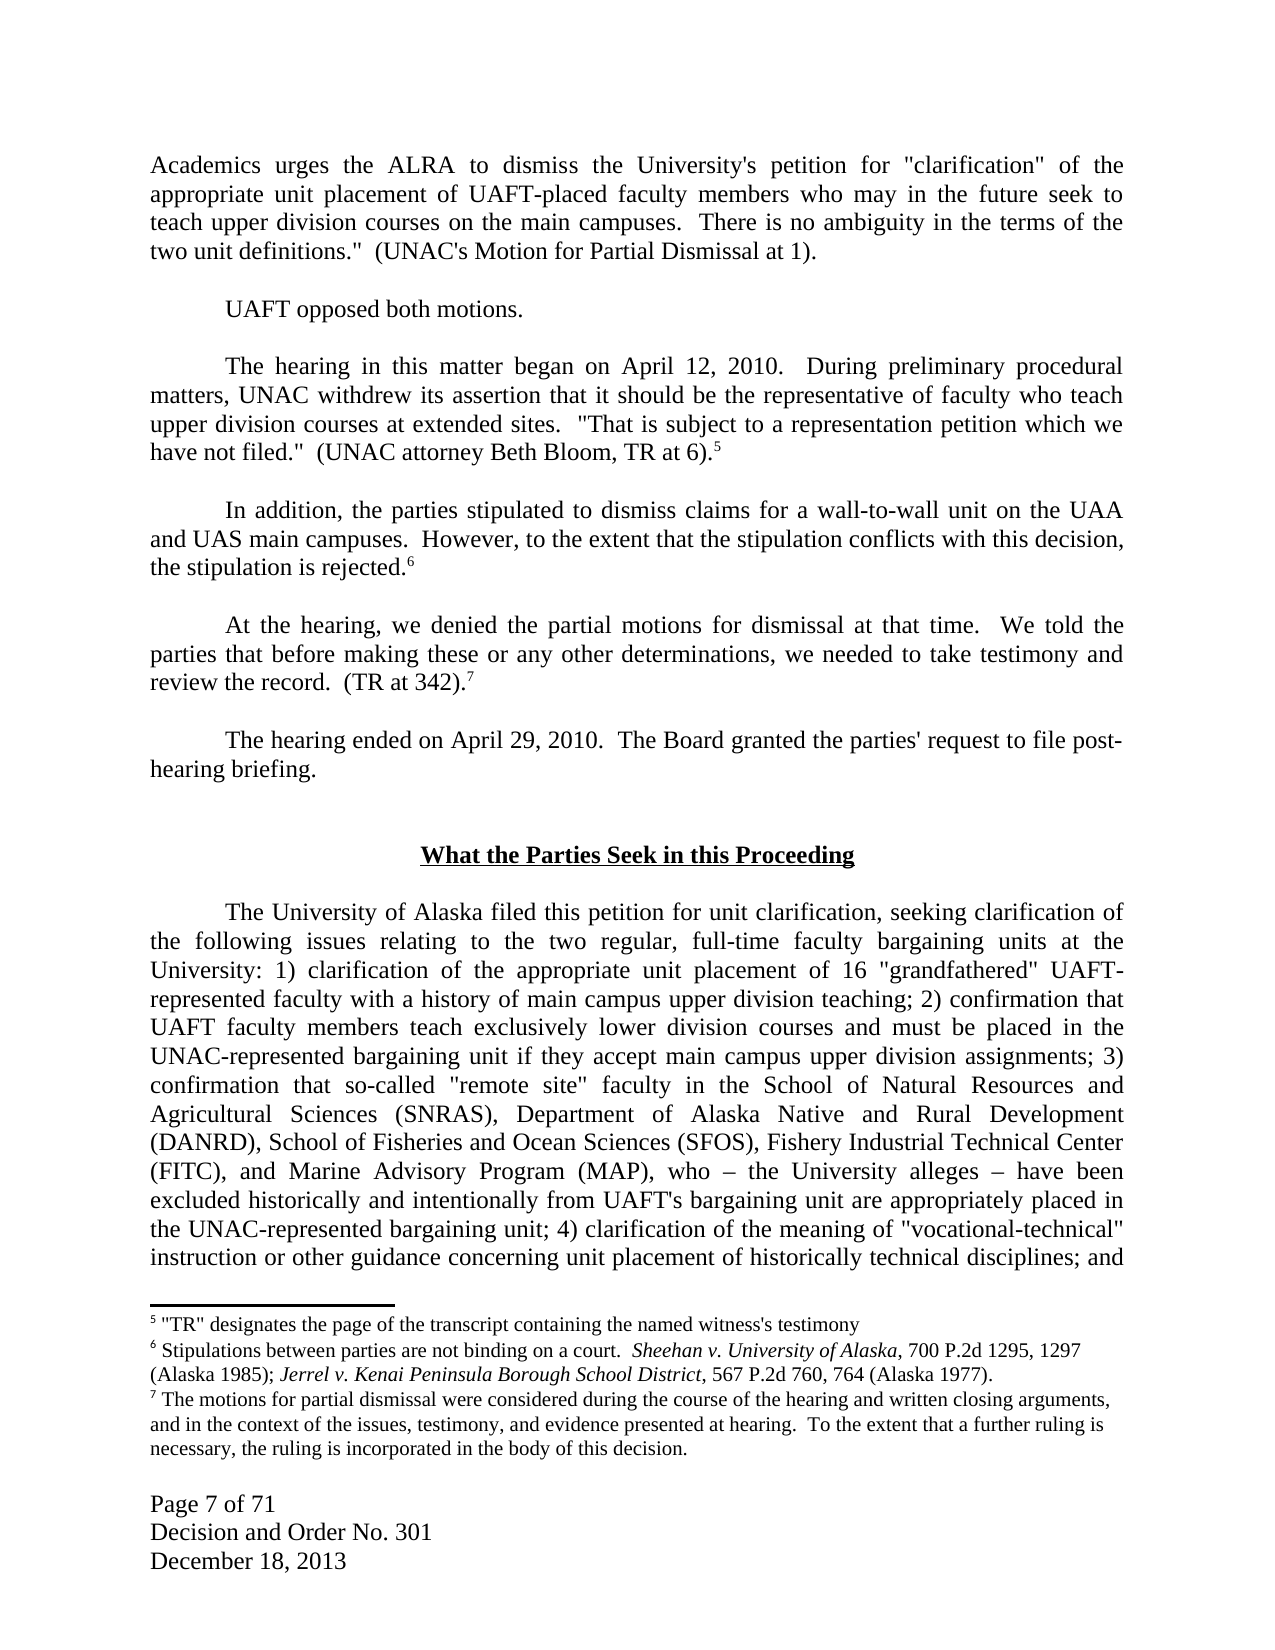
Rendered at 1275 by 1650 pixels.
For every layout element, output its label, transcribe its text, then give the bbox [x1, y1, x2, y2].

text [150, 897, 1125, 1271]
text In addition, the parties stipulated to dismiss claims for a wall-to-wall unit on the UAA and UAS main campuses. However, to the extent that the stipulation conflicts with this decision, the stipulation is rejected. [150, 495, 1125, 581]
text The hearing ended on April 29, 2010. The Board granted the parties' request to file post-hearing briefing. [150, 725, 1125, 782]
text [150, 150, 1125, 265]
text What the Parties Seek in this Proceeding [150, 840, 1125, 869]
text UAFT opposed both motions. [150, 294, 1125, 322]
text At the hearing, we denied the partial motions for dismissal at that time. We told the parties that before making these or any other determinations, we needed to take testimony and review the record. (TR at 342). [150, 610, 1125, 696]
text The hearing in this matter began on April 12, 2010. During preliminary procedural matters, UNAC withdrew its assertion that it should be the representative of faculty who teach upper division courses at extended sites. "That is subject to a representation petition which we have not filed." (UNAC attorney Beth Bloom, TR at 6). [150, 351, 1125, 466]
